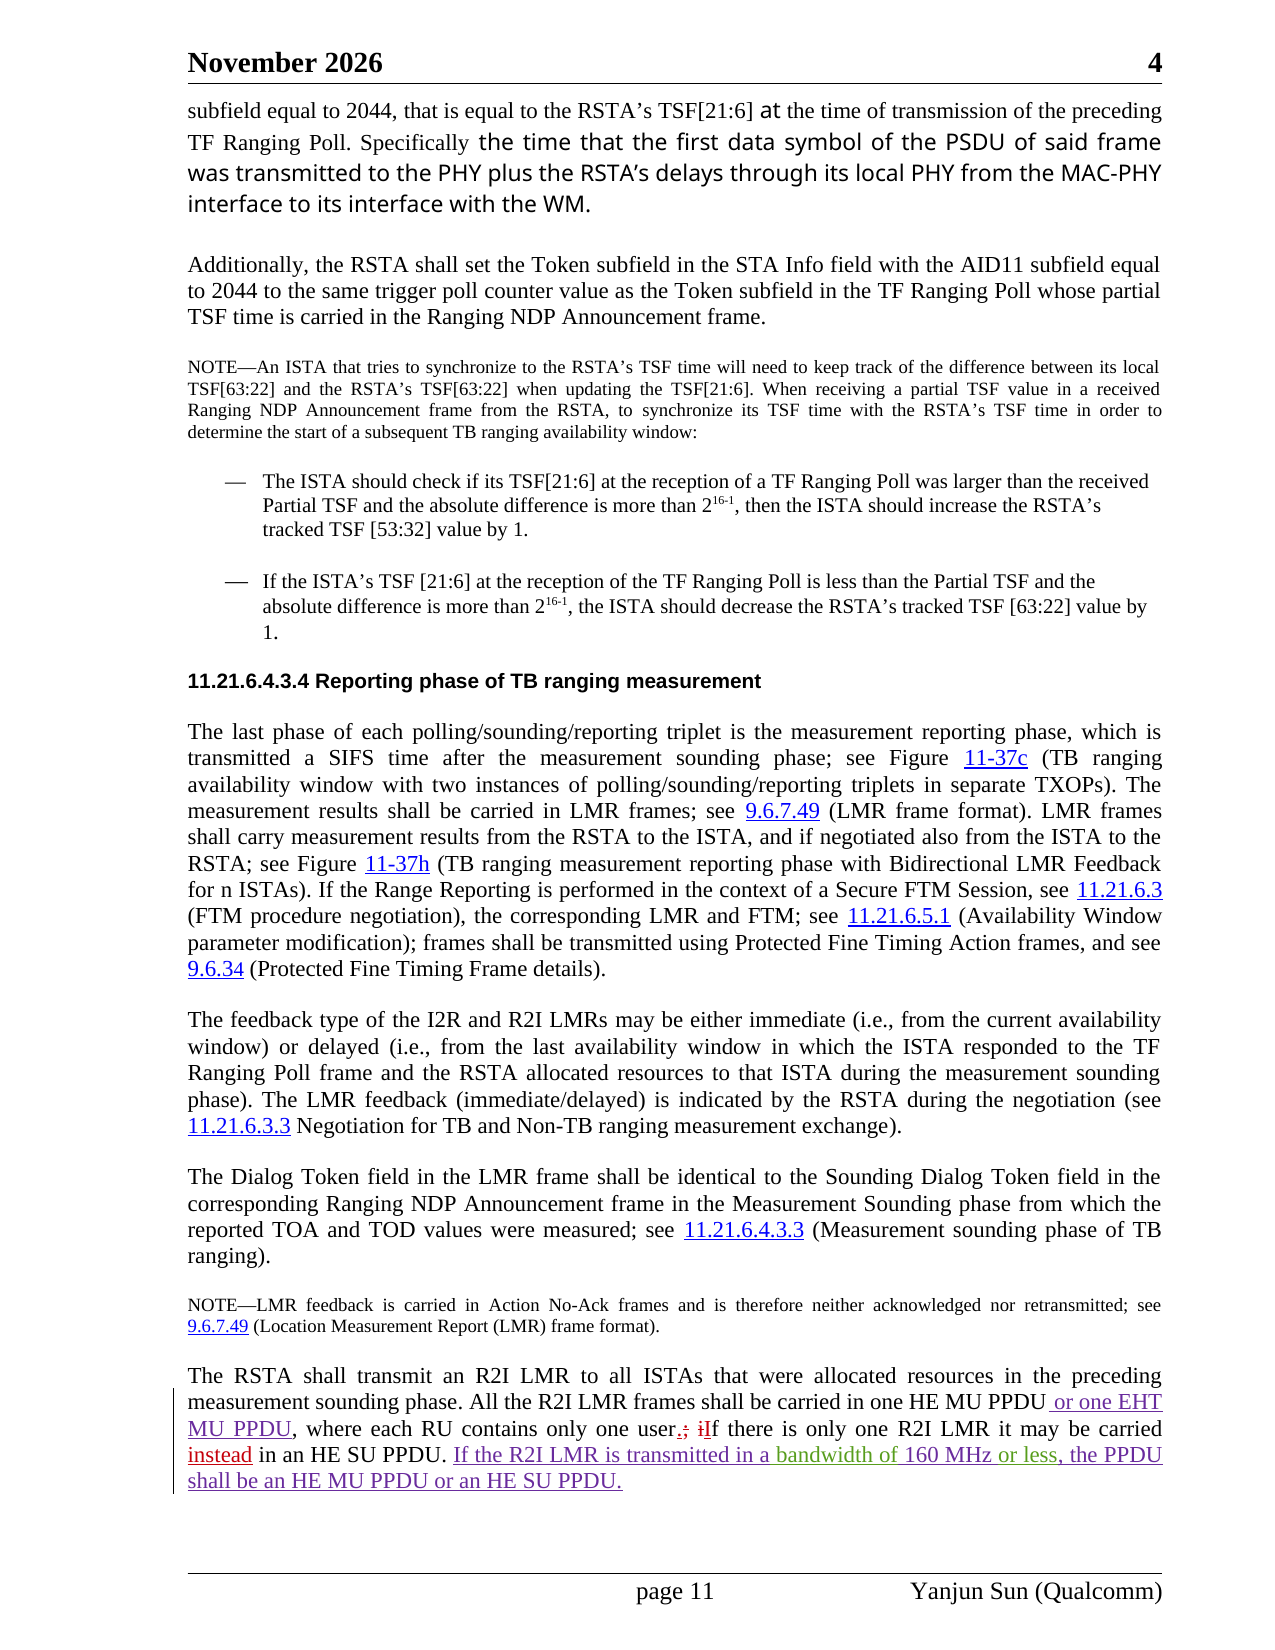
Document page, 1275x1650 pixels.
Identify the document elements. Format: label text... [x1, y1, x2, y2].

text NOTE—LMR feedback is carried in Action No-Ack frames and is therefore neither acknowledged nor retransmitted; see (Location Measurement Report (LMR) frame format). [187, 1294, 1162, 1337]
text The Dialog Token field in the LMR frame shall be identical to the Sounding Dialog Token field in the corresponding Ranging NDP Announcement frame in the Measurement Sounding phase from which the reported TOA and TOD values were measured; see 11.21.6.4.3.3 (Measurement sounding phase of TB ranging). [187, 1163, 1162, 1269]
list If the ISTA’s TSF [21:6] at the reception of the TF Ranging Poll is less than the Partial TSF and the absolute difference is more than 216-1, the ISTA should decrease the RSTA’s tracked TSF [63:22] value by 1. [225, 567, 1162, 644]
text The last phase of each polling/sounding/reporting triplet is the measurement reporting phase, which is transmitted a SIFS time after the measurement sounding phase; see Figure (TB ranging availability window with two instances of polling/sounding/reporting triplets in separate TXOPs). The measurement results shall be carried in LMR frames; see 9.6.7.49 (LMR frame format). LMR frames shall carry measurement results from the RSTA to the ISTA, and if negotiated also from the ISTA to the RSTA; see Figure 11-37h (TB ranging measurement reporting phase with Bidirectional LMR Feedback for n ISTAs). If the Range Reporting is performed in the context of a Secure FTM Session, see 11.21.6.3 (FTM procedure negotiation), the corresponding LMR and FTM; see 11.21.6.5.1 (Availability Window parameter modification); frames shall be transmitted using Protected Fine Timing Action frames, and see 9.6.34 (Protected Fine Timing Frame details). [187, 718, 1162, 982]
text The feedback type of the I2R and R2I LMRs may be either immediate (i.e., from the current availability window) or delayed (i.e., from the last availability window in which the ISTA responded to the TF Ranging Poll frame and the RSTA allocated resources to that ISTA during the measurement sounding phase). The LMR feedback (immediate/delayed) is indicated by the RSTA during the negotiation (see 11.21.6.3.3 Negotiation for TB and Non-TB ranging measurement exchange). [187, 1007, 1162, 1138]
text Additionally, the RSTA shall set the Token subfield in the STA Info field with the AID11 subfield equal to 2044 to the same trigger poll counter value as the Token subfield in the TF Ranging Poll whose partial TSF time is carried in the Ranging NDP Announcement frame. [187, 251, 1162, 330]
list The ISTA should check if its TSF[21:6] at the reception of a TF Ranging Poll was larger than the received Partial TSF and the absolute difference is more than 216-1, then the ISTA should increase the RSTA’s tracked TSF [53:32] value by 1. [225, 469, 1162, 567]
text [187, 94, 1162, 219]
text NOTE—An ISTA that tries to synchronize to the RSTA’s TSF time will need to keep track of the difference between its local TSF[63:22] and the RSTA’s TSF[63:22] when updating the TSF[21:6]. When receiving a partial TSF value in a received Ranging NDP Announcement frame from the RSTA, to synchronize its TSF time with the RSTA’s TSF time in order to determine the start of a subsequent TB ranging availability window: [187, 356, 1162, 469]
text 11.21.6.4.3.4 Reporting phase of TB ranging measurement [187, 669, 1162, 693]
text The RSTA shall transmit an R2I LMR to all ISTAs that were allocated resources in the preceding measurement sounding phase. All the R2I LMR frames shall be carried in one HE MU PPDU, where each RU contains only one user f there is only one R2I LMR it may be carried in an HE SU PPDU. [187, 1362, 1162, 1494]
